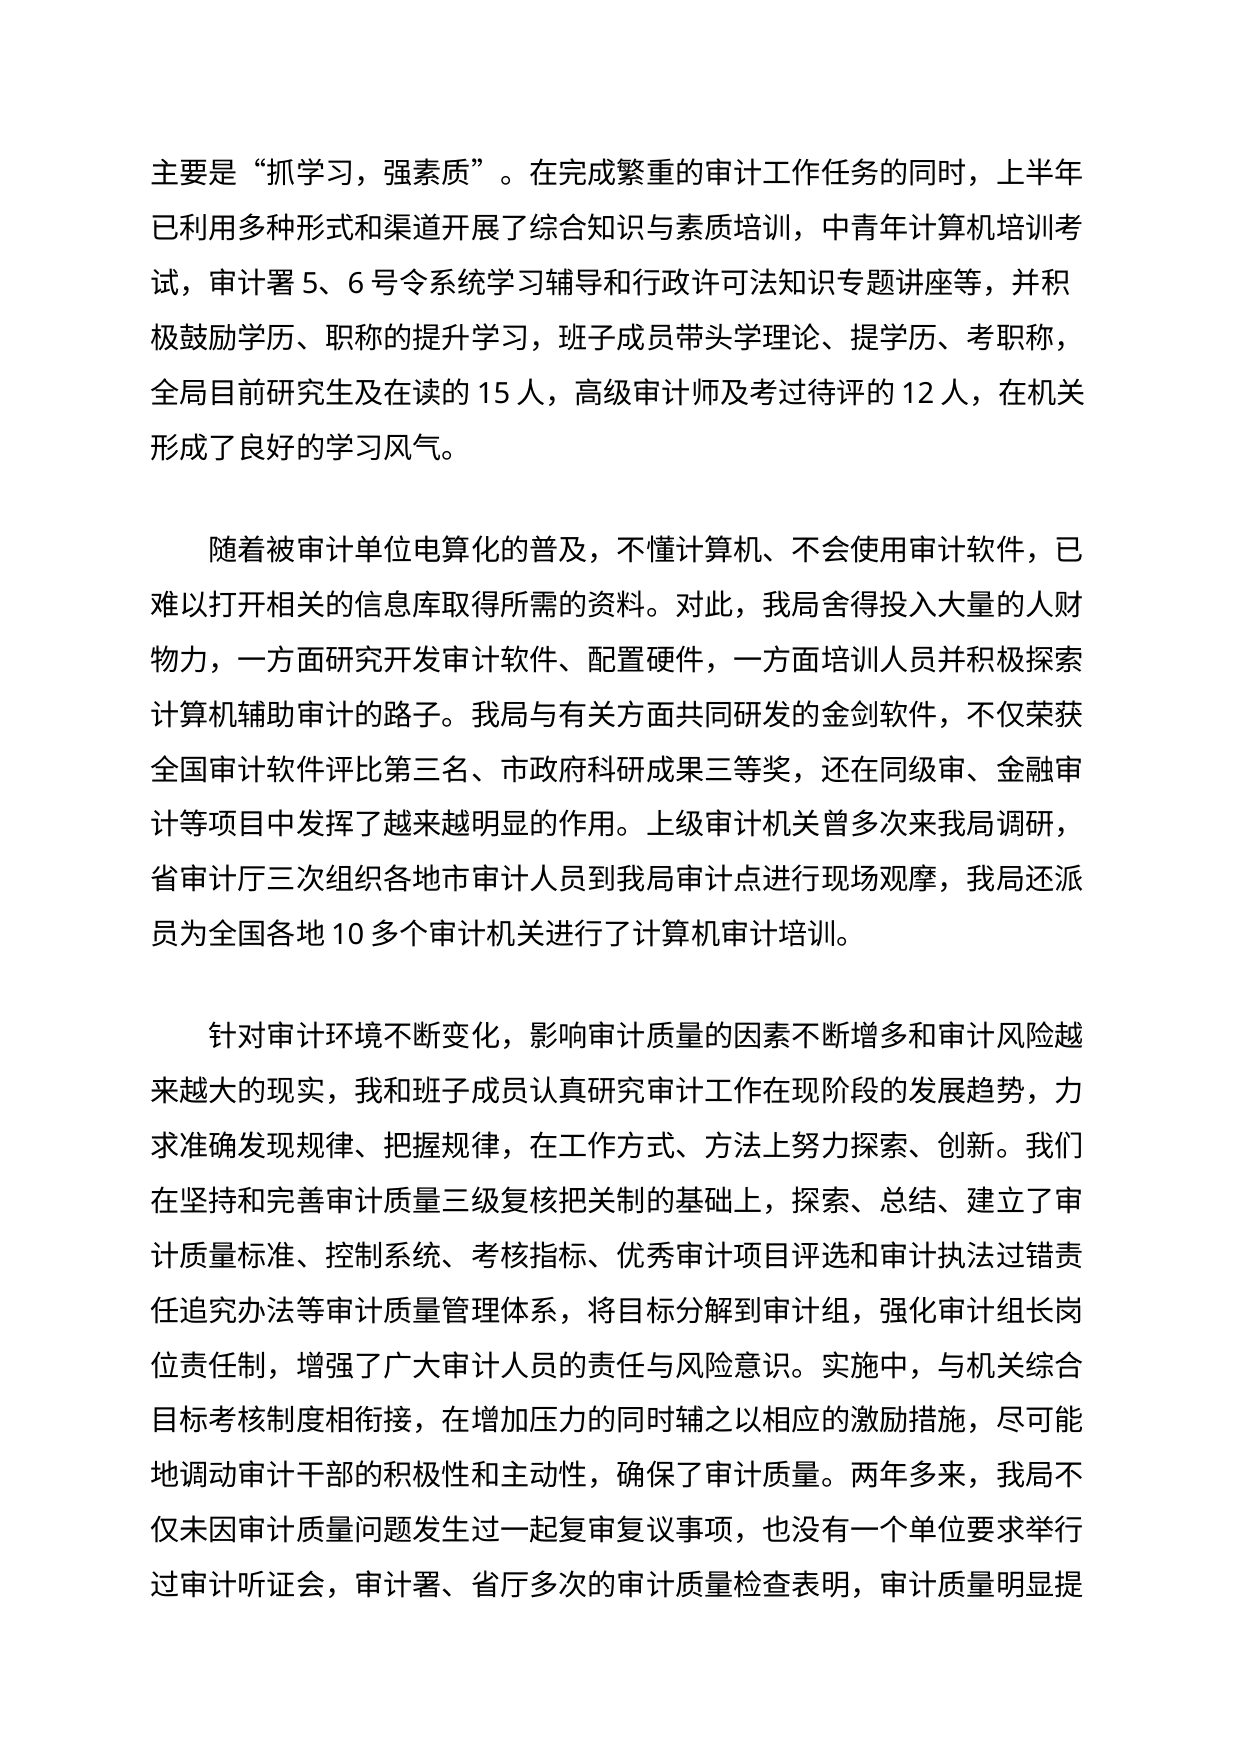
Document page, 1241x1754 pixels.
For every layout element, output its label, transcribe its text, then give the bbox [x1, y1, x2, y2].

text 随着被审计单位电算化的普及，不懂计算机、不会使用审计软件，已难以打开相关的信息库取得所需的资料。对此，我局舍得投入大量的人财物力，一方面研究开发审计软件、配置硬件，一方面培训人员并积极探索计算机辅助审计的路子。我局与有关方面共同研发的金剑软件，不仅荣获全国审计软件评比第三名、市政府科研成果三等奖，还在同级审、金融审计等项目中发挥了越来越明显的作用。上级审计机关曾多次来我局调研，省审计厅三次组织各地市审计人员到我局审计点进行现场观摩，我局还派员为全国各地10多个审计机关进行了计算机审计培训。 [150, 526, 1090, 953]
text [150, 150, 1090, 467]
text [150, 1013, 1090, 1604]
